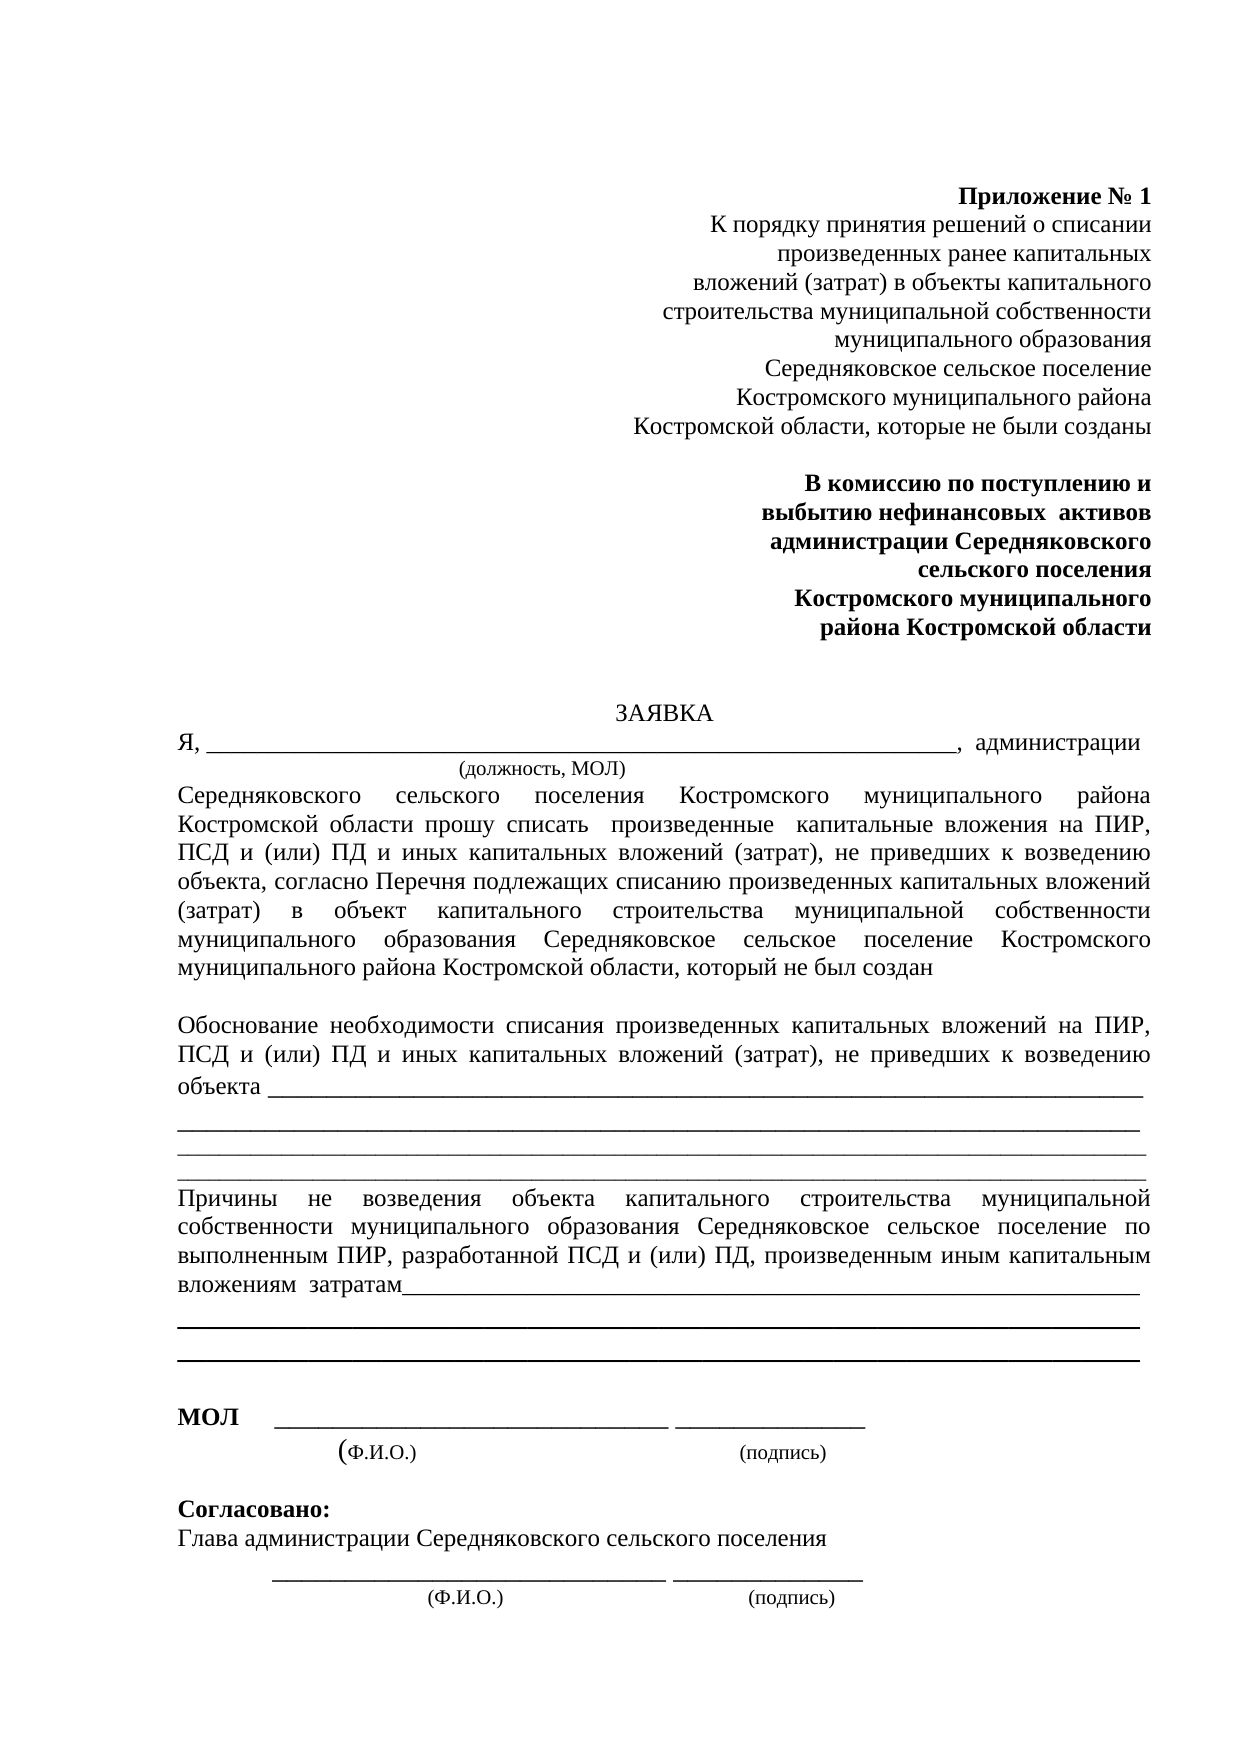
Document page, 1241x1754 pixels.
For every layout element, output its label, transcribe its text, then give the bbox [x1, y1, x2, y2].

text муниципального образования [177, 324, 1152, 353]
text (Ф.И.О.) (подпись) [177, 1432, 1152, 1465]
text Обоснование необходимости списания произведенных капитальных вложений на ПИР, ПСД и (или) ПД и иных капитальных вложений (затрат), не приведших к возведению объекта ____________________________________________________________ [177, 1010, 1152, 1101]
text ___________________________ _____________ [177, 1552, 1152, 1585]
text Причины не возведения объекта капитального строительства муниципальной собственности муниципального образования Середняковское сельское поселение по выполненным ПИР, разработанной ПСД и (или) ПД, произведенным иным капитальным вложениям затратам___________________________________________________________ [177, 1183, 1152, 1298]
text К порядку принятия решений о списании [177, 209, 1152, 238]
text Костромской области, которые не были созданы [177, 411, 1152, 439]
text (должность, МОЛ) [177, 756, 1152, 780]
text произведенных ранее капитальных [177, 238, 1152, 267]
text строительства муниципальной собственности [177, 296, 1152, 324]
text ____________________________________________________________________________________________________________________________________ [177, 1298, 1152, 1365]
text Я, ____________________________________________________________, администрации [177, 727, 1152, 756]
text __________________________________________________________________ [177, 1101, 1152, 1134]
text Глава администрации Середняковского сельского поселения [177, 1523, 1152, 1552]
text В комиссию по поступлению и [177, 468, 1152, 497]
text Середняковское сельское поселение [177, 353, 1152, 382]
text Середняковского сельского поселения Костромского муниципального района Костромской области прошу списать произведенные капитальные вложения на ПИР, ПСД и (или) ПД и иных капитальных вложений (затрат), не приведших к возведению объекта, согласно Перечня подлежащих списанию произведенных капитальных вложений (затрат) в объект капитального строительства муниципальной собственности муниципального образования Середняковское сельское поселение Костромского муниципального района Костромской области, который не был создан [177, 780, 1152, 981]
text ЗАЯВКА [177, 698, 1152, 727]
text Согласовано: [177, 1494, 1152, 1523]
text _____________________________________________________________________________________________ [177, 1158, 1152, 1183]
text выбытию нефинансовых активов [177, 497, 1152, 526]
text сельского поселения [177, 554, 1152, 583]
text вложений (затрат) в объекты капитального [177, 267, 1152, 296]
text (Ф.И.О.) (подпись) [177, 1585, 1152, 1609]
text района Костромской области [177, 612, 1152, 641]
text Костромского муниципального [177, 583, 1152, 612]
text Приложение № 1 [177, 181, 1152, 209]
text Костромского муниципального района [177, 382, 1152, 411]
text администрации Середняковского [177, 526, 1152, 554]
text МОЛ ___________________________ _____________ [177, 1398, 1152, 1432]
text _____________________________________________________________________________________________ [177, 1134, 1152, 1158]
